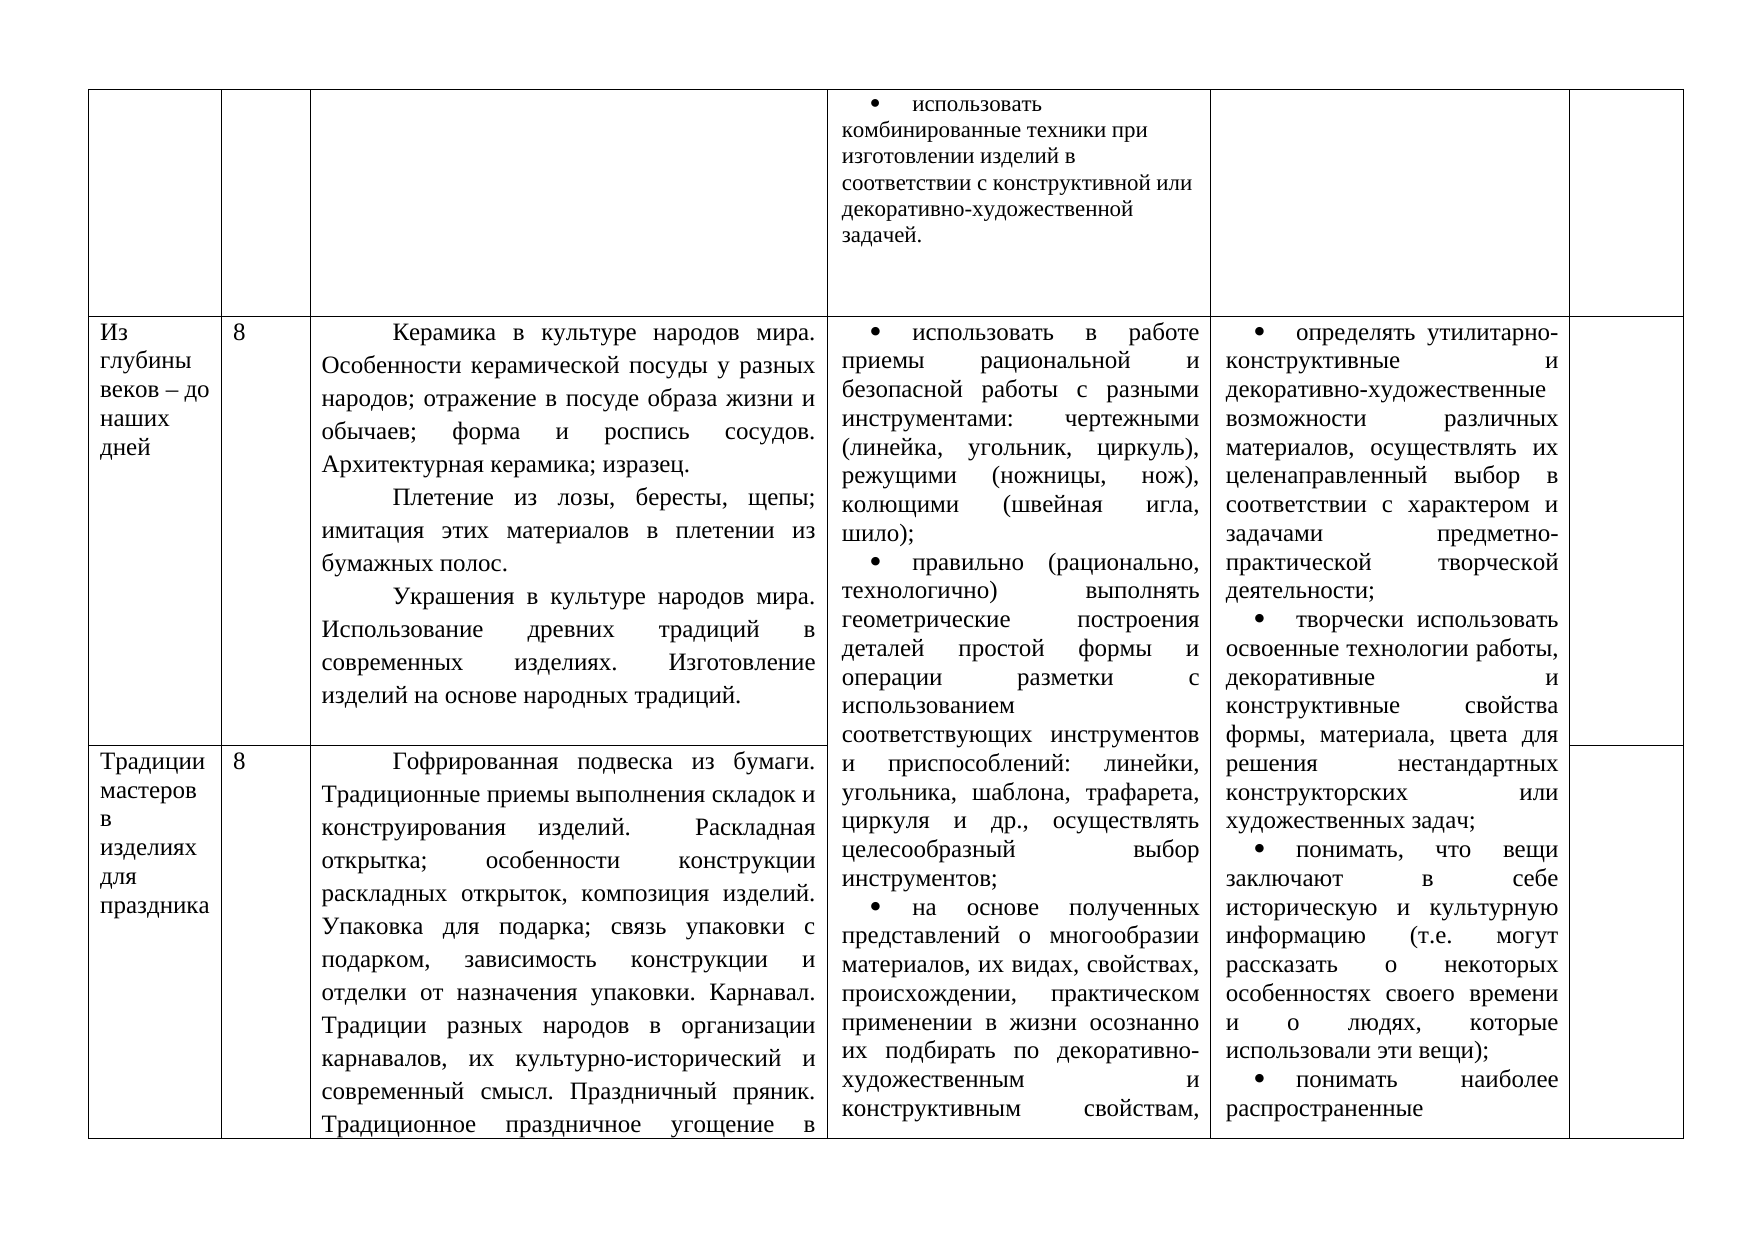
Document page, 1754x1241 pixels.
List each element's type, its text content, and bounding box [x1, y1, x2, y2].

table_cell 8 [222, 317, 310, 745]
table_cell [1570, 317, 1683, 745]
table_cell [89, 746, 221, 1138]
table_cell 6 [222, 90, 310, 316]
table_cell [1570, 90, 1683, 316]
table_cell Керамика в культуре народов мира. Особенности керамической посуды у разных народов; отражение в посуде образа жизни и обычаев; форма и роспись сосудов. Архитектурная керамика; изразец. Плетение из лозы, бересты, щепы; имитация этих материалов в плетении из бумажных полос. Украшения в культуре народов мира. Использование древних традиций в современных изделиях. Изготовление изделий на основе народных традиций. [311, 317, 827, 745]
table_cell определять утилитарно-конструктивные и декоративно-художественные возможности различных материалов, осуществлять их целенаправленный выбор в соответствии с характером и задачами предметно-практической творческой деятельности; творчески использовать освоенные технологии работы, декоративные и конструктивные свойства формы, материала, цвета для решения нестандартных конструкторских или художественных задач; понимать, что вещи заключают в себе историческую и культурную информацию (т.е. могут рассказать о некоторых особенностях своего времени и о людях, которые использовали эти вещи); понимать наиболее распространенные традиционные правила и символы, которые исторически использовались в вещах (упорядоченность формы и отделки, специальные знаки в декоре бытовых вещей). [1211, 317, 1569, 1138]
table_cell Из глубины веков – до наших дней [89, 317, 221, 745]
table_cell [89, 90, 221, 316]
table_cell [311, 746, 827, 1138]
table_cell [1570, 746, 1683, 1138]
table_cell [311, 90, 827, 316]
table_cell 8 [222, 746, 310, 1138]
table_cell использовать в работе приемы рациональной и безопасной работы с разными инструментами: чертежными (линейка, угольник, циркуль), режущими (ножницы, нож), колющими (швейная игла, шило); правильно (рационально, технологично) выполнять геометрические построения деталей простой формы и операции разметки с использованием соответствующих инструментов и приспособлений: линейки, угольника, шаблона, трафарета, циркуля и др., осуществлять целесообразный выбор инструментов; на основе полученных представлений о многообразии материалов, их видах, свойствах, происхождении, практическом применении в жизни осознанно их подбирать по декоративно-художественным и конструктивным свойствам, экономно расходовать; отбирать в зависимости от свойств материалов и поставленных целей оптимальные и доступные технологические приемы их ручной обработки при разметке деталей, их выделении, формообразовании, сборки и отделки изделия; работать с простейшей технической документацией: распознавать простейшие чертежи и эскизы, читать их и выполнять разметку с опорой на них; изготавливать плоскостные и объемные изделия по образцам, простейшим чертежам, эскизам, схемам, рисункам, по заданным условиям; решать простые задачи конструктивного характера по изменению вида и способов соединения деталей (достраивание, переконструирование) с целью придания новых свойств изделию; понимать общие правила создания предметов рукотворного мира: соответствие изделия обстановке, удобство (функциональность), эстетическая выразительность - и уметь руководствоваться ими в собственной практической деятельности; [828, 317, 1210, 1138]
